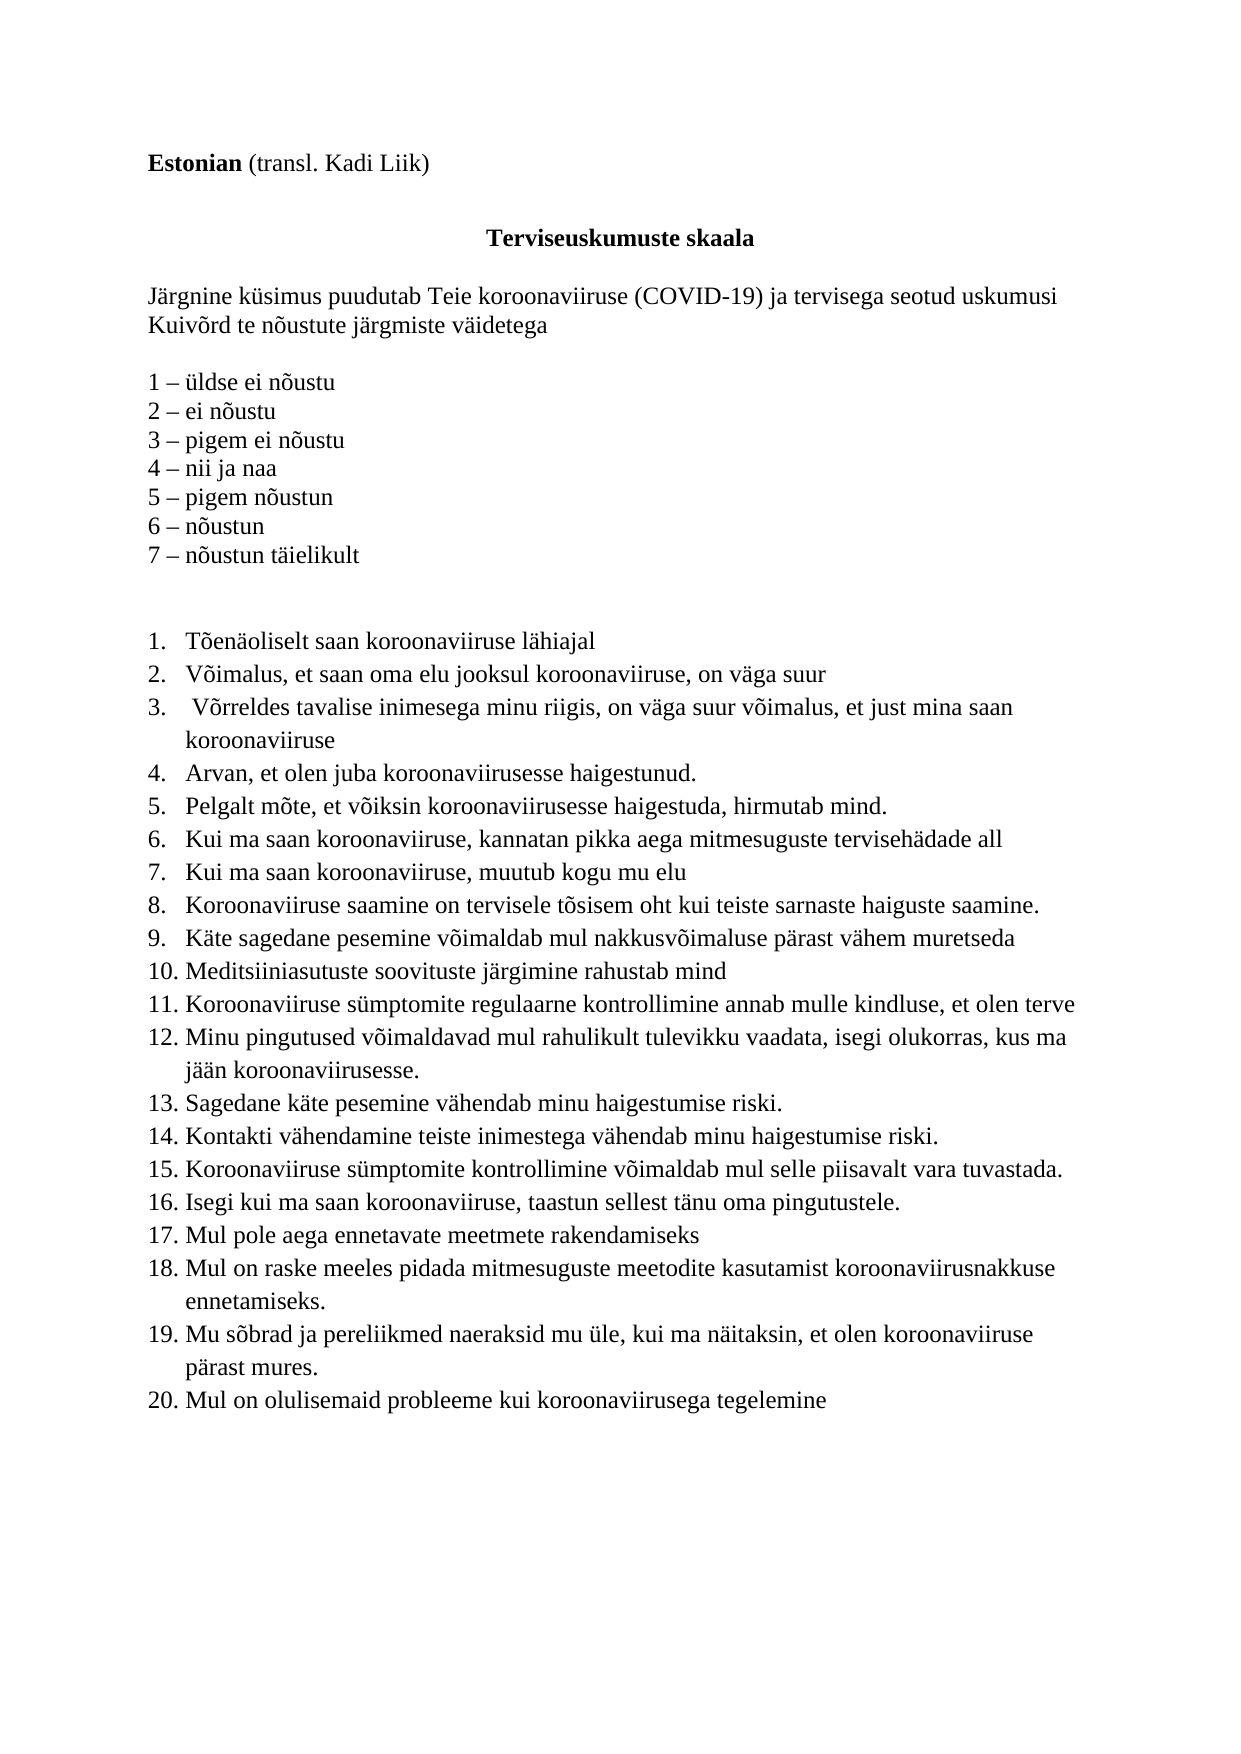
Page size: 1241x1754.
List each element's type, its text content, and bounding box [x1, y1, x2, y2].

text Järgnine küsimus puudutab Teie koroonaviiruse (COVID-19) ja tervisega seotud uskumusi [148, 281, 1093, 310]
list Kui ma saan koroonaviiruse, muutub kogu mu elu [148, 857, 1093, 886]
list Sagedane käte pesemine vähendab minu haigestumise riski. [148, 1088, 1093, 1117]
text 7 – nõustun täielikult [148, 540, 1093, 568]
text Kuivõrd te nõustute järgmiste väidetega [148, 310, 1093, 338]
list Koroonaviiruse saamine on tervisele tõsisem oht ​​kui teiste sarnaste haiguste saamine. [148, 890, 1093, 919]
list Võrreldes tavalise inimesega minu riigis, on väga suur võimalus, et just mina saan koroonaviiruse [148, 692, 1093, 754]
text 3 – pigem ei nõustu [148, 425, 1093, 453]
text Estonian (transl. Kadi Liik) [148, 148, 1093, 176]
text 4 – nii ja naa [148, 453, 1093, 482]
list Kontakti vähendamine teiste inimestega vähendab minu haigestumise riski. [148, 1121, 1093, 1150]
text 1 – üldse ei nõustu [148, 367, 1093, 396]
text 5 – pigem nõustun [148, 482, 1093, 511]
list Kui ma saan koroonaviiruse, kannatan pikka aega mitmesuguste tervisehädade all [148, 824, 1093, 853]
text 2 – ei nõustu [148, 396, 1093, 425]
list Koroonaviiruse sümptomite regulaarne kontrollimine annab mulle kindluse, et olen terve [148, 989, 1093, 1018]
list Pelgalt mõte, et võiksin koroonaviirusesse haigestuda, hirmutab mind. [148, 791, 1093, 820]
list Mul on raske meeles pidada mitmesuguste meetodite kasutamist koroonaviirusnakkuse ennetamiseks. [148, 1253, 1093, 1315]
text 6 – nõustun [148, 511, 1093, 540]
list Mul pole aega ennetavate meetmete rakendamiseks [148, 1220, 1093, 1249]
list Mul on olulisemaid probleeme kui koroonaviirusega tegelemine [148, 1385, 1093, 1414]
list Mu sõbrad ja pereliikmed naeraksid mu üle, kui ma näitaksin, et olen koroonaviiruse pärast mures. [148, 1319, 1093, 1381]
list Tõenäoliselt saan koroonaviiruse lähiajal [148, 626, 1093, 655]
list Meditsiiniasutuste soovituste järgimine rahustab mind [148, 956, 1093, 985]
list Võimalus, et saan oma elu jooksul koroonaviiruse, on väga suur [148, 659, 1093, 688]
text Terviseuskumuste skaala [148, 223, 1093, 252]
list Koroonaviiruse sümptomite kontrollimine võimaldab mul selle piisavalt vara tuvastada. [148, 1154, 1093, 1183]
list Isegi kui ma saan koroonaviiruse, taastun sellest tänu oma pingutustele. [148, 1187, 1093, 1216]
list Arvan, et olen juba koroonaviirusesse haigestunud. [148, 758, 1093, 787]
list Minu pingutused võimaldavad mul rahulikult tulevikku vaadata, isegi olukorras, kus ma jään koroonaviirusesse. [148, 1022, 1093, 1084]
list Käte sagedane pesemine võimaldab mul nakkusvõimaluse pärast vähem muretseda [148, 923, 1093, 952]
